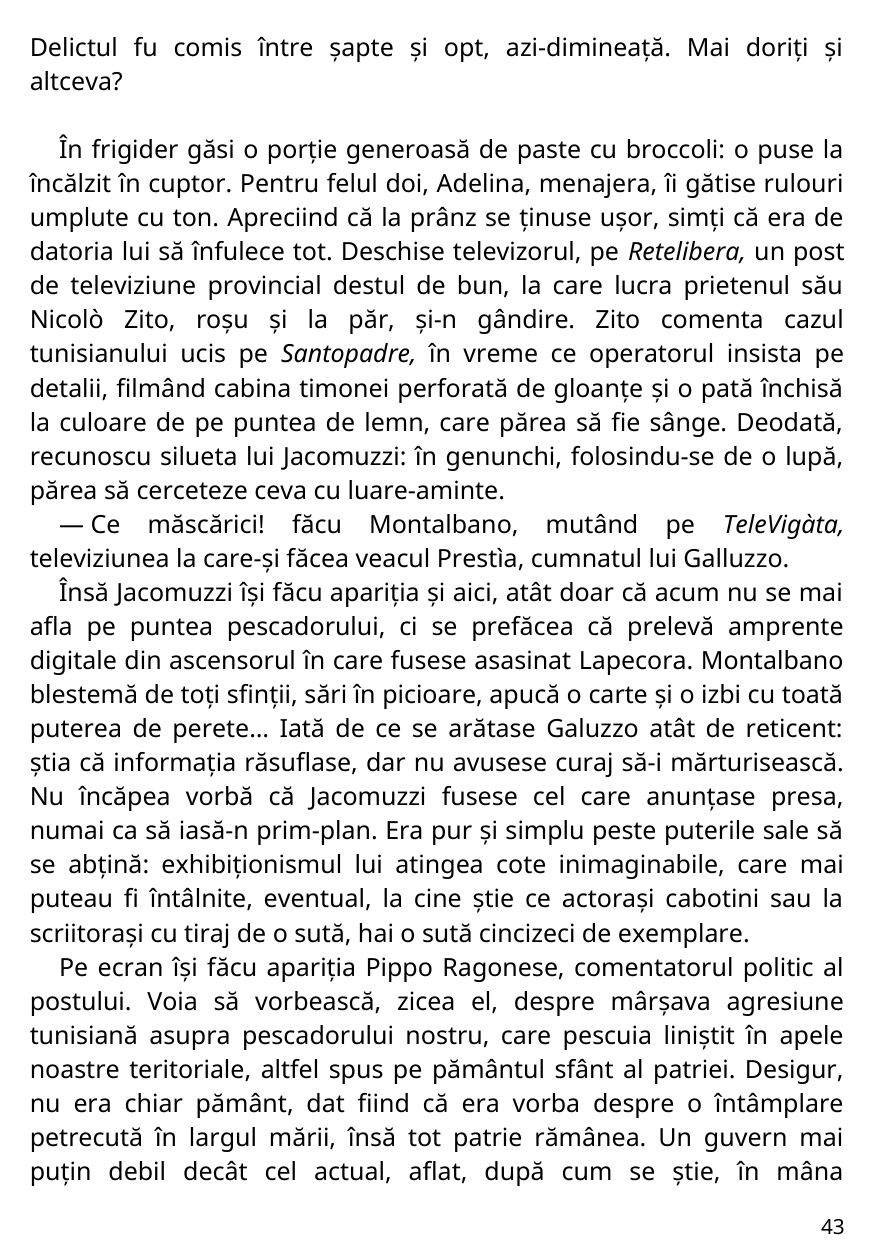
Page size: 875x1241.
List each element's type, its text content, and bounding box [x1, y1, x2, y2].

text Însă Jacomuzzi îşi făcu apariţia şi aici, atât doar că acum nu se mai afla pe puntea pescadorului, ci se prefăcea că prelevă amprente digitale din ascensorul în care fusese asasinat Lapecora. Montalbano blestemă de toţi sfinţii, sări în picioare, apucă o carte şi o izbi cu toată puterea de perete… Iată de ce se arătase Galuzzo atât de reticent: ştia că informaţia răsuflase, dar nu avusese curaj să-i mărturisească. Nu încăpea vorbă că Jacomuzzi fusese cel care anunţase presa, numai ca să iasă-n prim-plan. Era pur şi simplu peste puterile sale să se abţină: exhibiţionismul lui atingea cote inimaginabile, care mai puteau fi întâlnite, eventual, la cine ştie ce actoraşi cabotini sau la scriitoraşi cu tiraj de o sută, hai o sută cincizeci de exemplare. [29, 574, 844, 949]
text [29, 29, 844, 98]
text — Ce măscărici! făcu Montalbano, mutând pe TeleVigàta, televiziunea la care-şi făcea veacul Prestìa, cumnatul lui Galluzzo. [29, 506, 844, 574]
text În frigider găsi o porţie generoasă de paste cu broccoli: o puse la încălzit în cuptor. Pentru felul doi, Adelina, menajera, îi gătise rulouri umplute cu ton. Apreciind că la prânz se ţinuse uşor, simţi că era de datoria lui să înfulece tot. Deschise televizorul, pe Retelibera, un post de televiziune provincial destul de bun, la care lucra prietenul său Nicolò Zito, roşu şi la păr, şi-n gândire. Zito comenta cazul tunisianului ucis pe Santopadre, în vreme ce operatorul insista pe detalii, filmând cabina timonei perforată de gloanţe şi o pată închisă la culoare de pe puntea de lemn, care părea să fie sânge. Deodată, recunoscu silueta lui Jacomuzzi: în genunchi, folosindu-se de o lupă, părea să cerceteze ceva cu luare-aminte. [29, 132, 844, 506]
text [29, 949, 844, 1188]
